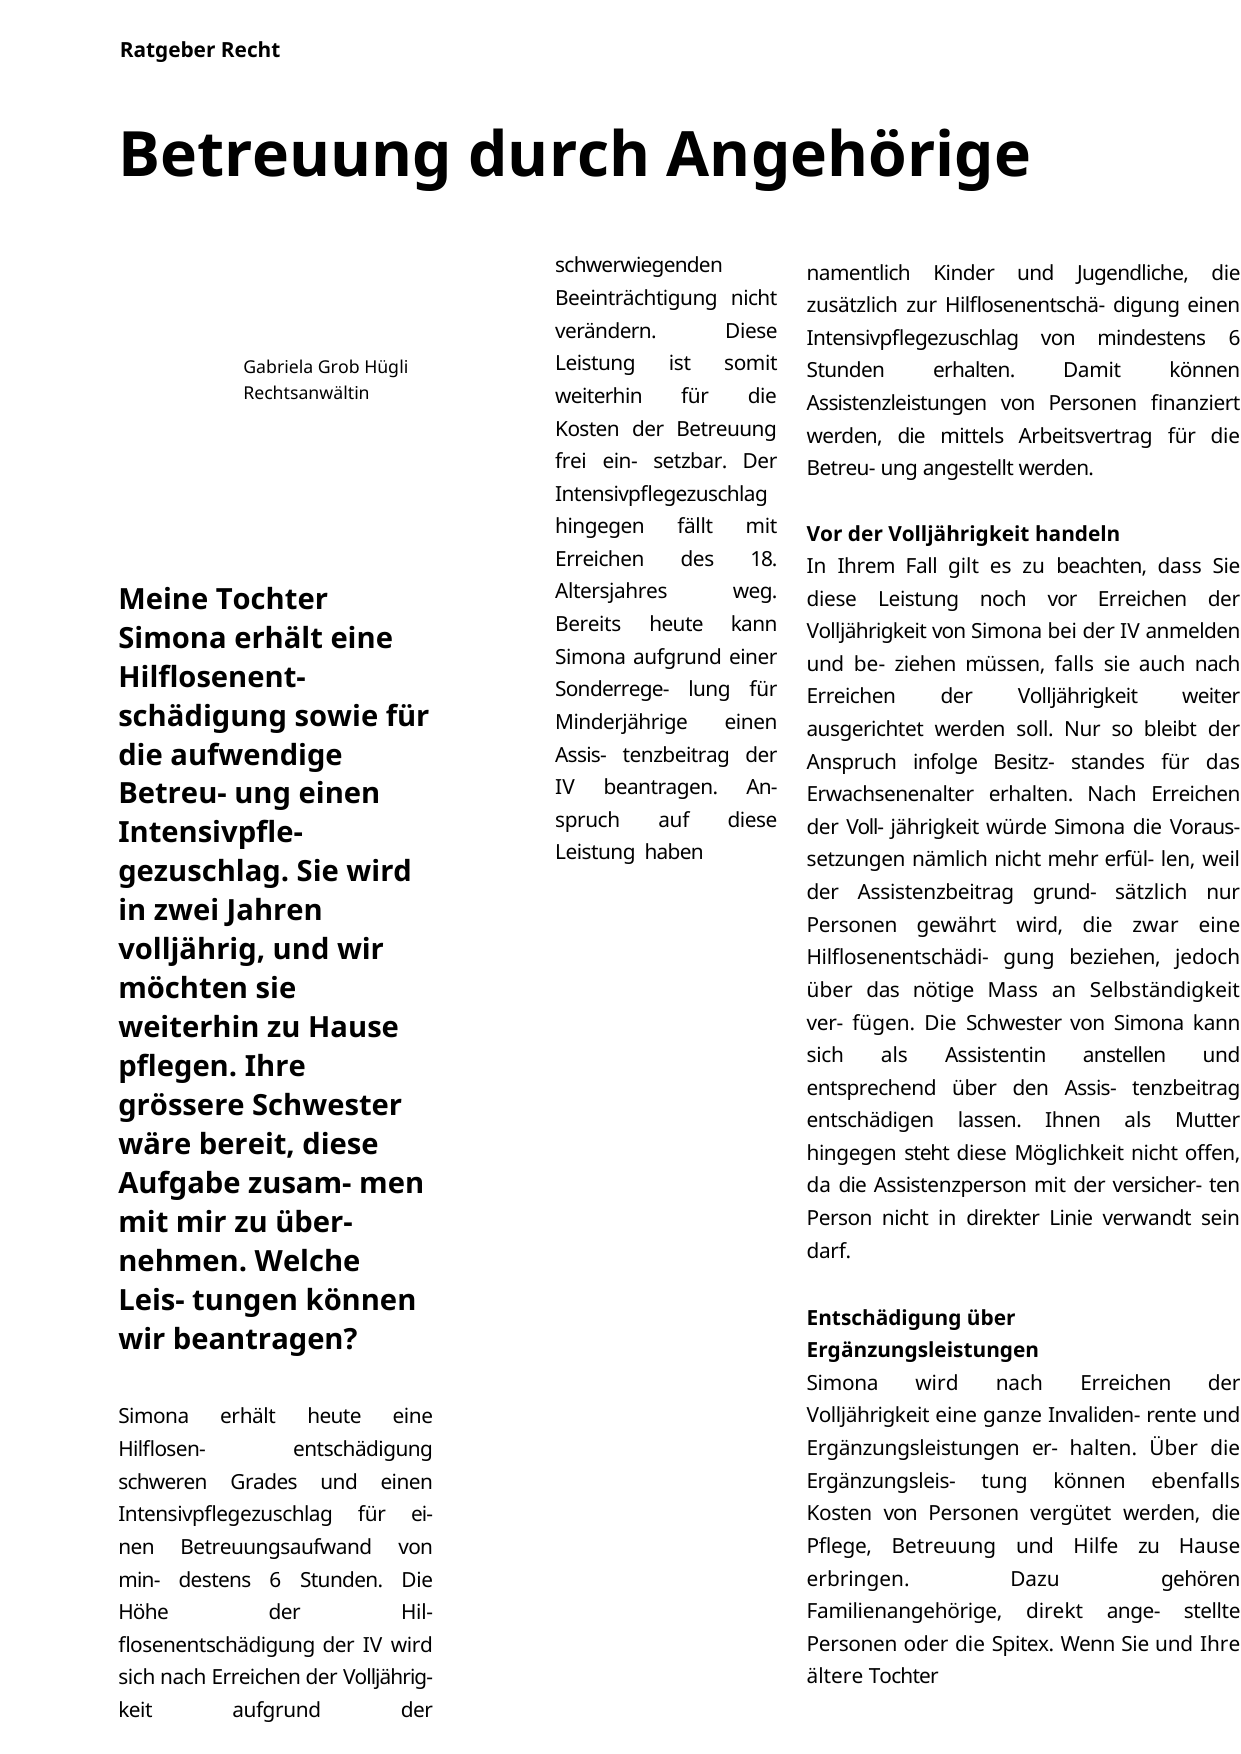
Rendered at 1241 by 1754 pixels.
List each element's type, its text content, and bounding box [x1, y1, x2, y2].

subtitle Entschädigung über Ergänzungsleistungen [806, 1303, 1142, 1364]
text Betreuung durch Angehörige [118, 110, 1240, 195]
text namentlich Kinder und Jugendliche, die zusätzlich zur Hilflosenentschä- digung einen Intensivpflegezuschlag von mindestens 6 Stunden erhalten. Damit können Assistenzleistungen von Personen finanziert werden, die mittels Arbeitsvertrag für die Betreu- ung angestellt werden. [806, 258, 1240, 482]
text In Ihrem Fall gilt es zu beachten, dass Sie diese Leistung noch vor Erreichen der Volljährigkeit von Simona bei der IV anmelden und be- ziehen müssen, falls sie auch nach Erreichen der Volljährigkeit weiter ausgerichtet werden soll. Nur so bleibt der Anspruch infolge Besitz- standes für das Erwachsenenalter erhalten. Nach Erreichen der Voll- jährigkeit würde Simona die Voraus- setzungen nämlich nicht mehr erfül- len, weil der Assistenzbeitrag grund- sätzlich nur Personen gewährt wird, die zwar eine Hilflosenentschädi- gung beziehen, jedoch über das nötige Mass an Selbständigkeit ver- fügen. Die Schwester von Simona kann sich als Assistentin anstellen und entsprechend über den Assis- tenzbeitrag entschädigen lassen. Ihnen als Mutter hingegen steht diese Möglichkeit nicht offen, da die Assistenzperson mit der versicher- ten Person nicht in direkter Linie verwandt sein darf. [806, 551, 1240, 1264]
text Simona erhält heute eine Hilflosen- entschädigung schweren Grades und einen Intensivpflegezuschlag für ei- nen Betreuungsaufwand von min- destens 6 Stunden. Die Höhe der Hil- flosenentschädigung der IV wird sich nach Erreichen der Volljährig- keit aufgrund der schwerwiegenden Beeinträchtigung nicht verändern. Diese Leistung ist somit weiterhin für die Kosten der Betreuung frei ein- setzbar. Der Intensivpflegezuschlag hingegen fällt mit Erreichen des 18. Altersjahres weg. Bereits heute kann Simona aufgrund einer Sonderrege- lung für Minderjährige einen Assis- tenzbeitrag der IV beantragen. An- spruch auf diese Leistung haben [555, 251, 777, 866]
subtitle Vor der Volljährigkeit handeln [806, 519, 1240, 547]
text Gabriela Grob Hügli Rechtsanwältin [243, 354, 433, 405]
text Simona erhält heute eine Hilflosen- entschädigung schweren Grades und einen Intensivpflegezuschlag für ei- nen Betreuungsaufwand von min- destens 6 Stunden. Die Höhe der Hil- flosenentschädigung der IV wird sich nach Erreichen der Volljährig- keit aufgrund der schwerwiegenden Beeinträchtigung nicht verändern. Diese Leistung ist somit weiterhin für die Kosten der Betreuung frei ein- setzbar. Der Intensivpflegezuschlag hingegen fällt mit Erreichen des 18. Altersjahres weg. Bereits heute kann Simona aufgrund einer Sonderrege- lung für Minderjährige einen Assis- tenzbeitrag der IV beantragen. An- spruch auf diese Leistung haben [118, 1402, 433, 1723]
subtitle Meine Tochter Simona erhält eine Hilflosenent- schädigung sowie für die aufwendige Betreu- ung einen Intensivpfle- gezuschlag. Sie wird in zwei Jahren volljährig, und wir möchten sie weiterhin zu Hause pflegen. Ihre grössere Schwester wäre bereit, diese Aufgabe zusam- men mit mir zu über- nehmen. Welche Leis- tungen können wir beantragen? [118, 579, 433, 1358]
text Ratgeber Recht [119, 35, 1240, 63]
text Simona wird nach Erreichen der Volljährigkeit eine ganze Invaliden- rente und Ergänzungsleistungen er- halten. Über die Ergänzungsleis- tung können ebenfalls Kosten von Personen vergütet werden, die Pflege, Betreuung und Hilfe zu Hause erbringen. Dazu gehören Familienangehörige, direkt ange- stellte Personen oder die Spitex. Wenn Sie und Ihre ältere Tochter [806, 1368, 1240, 1690]
